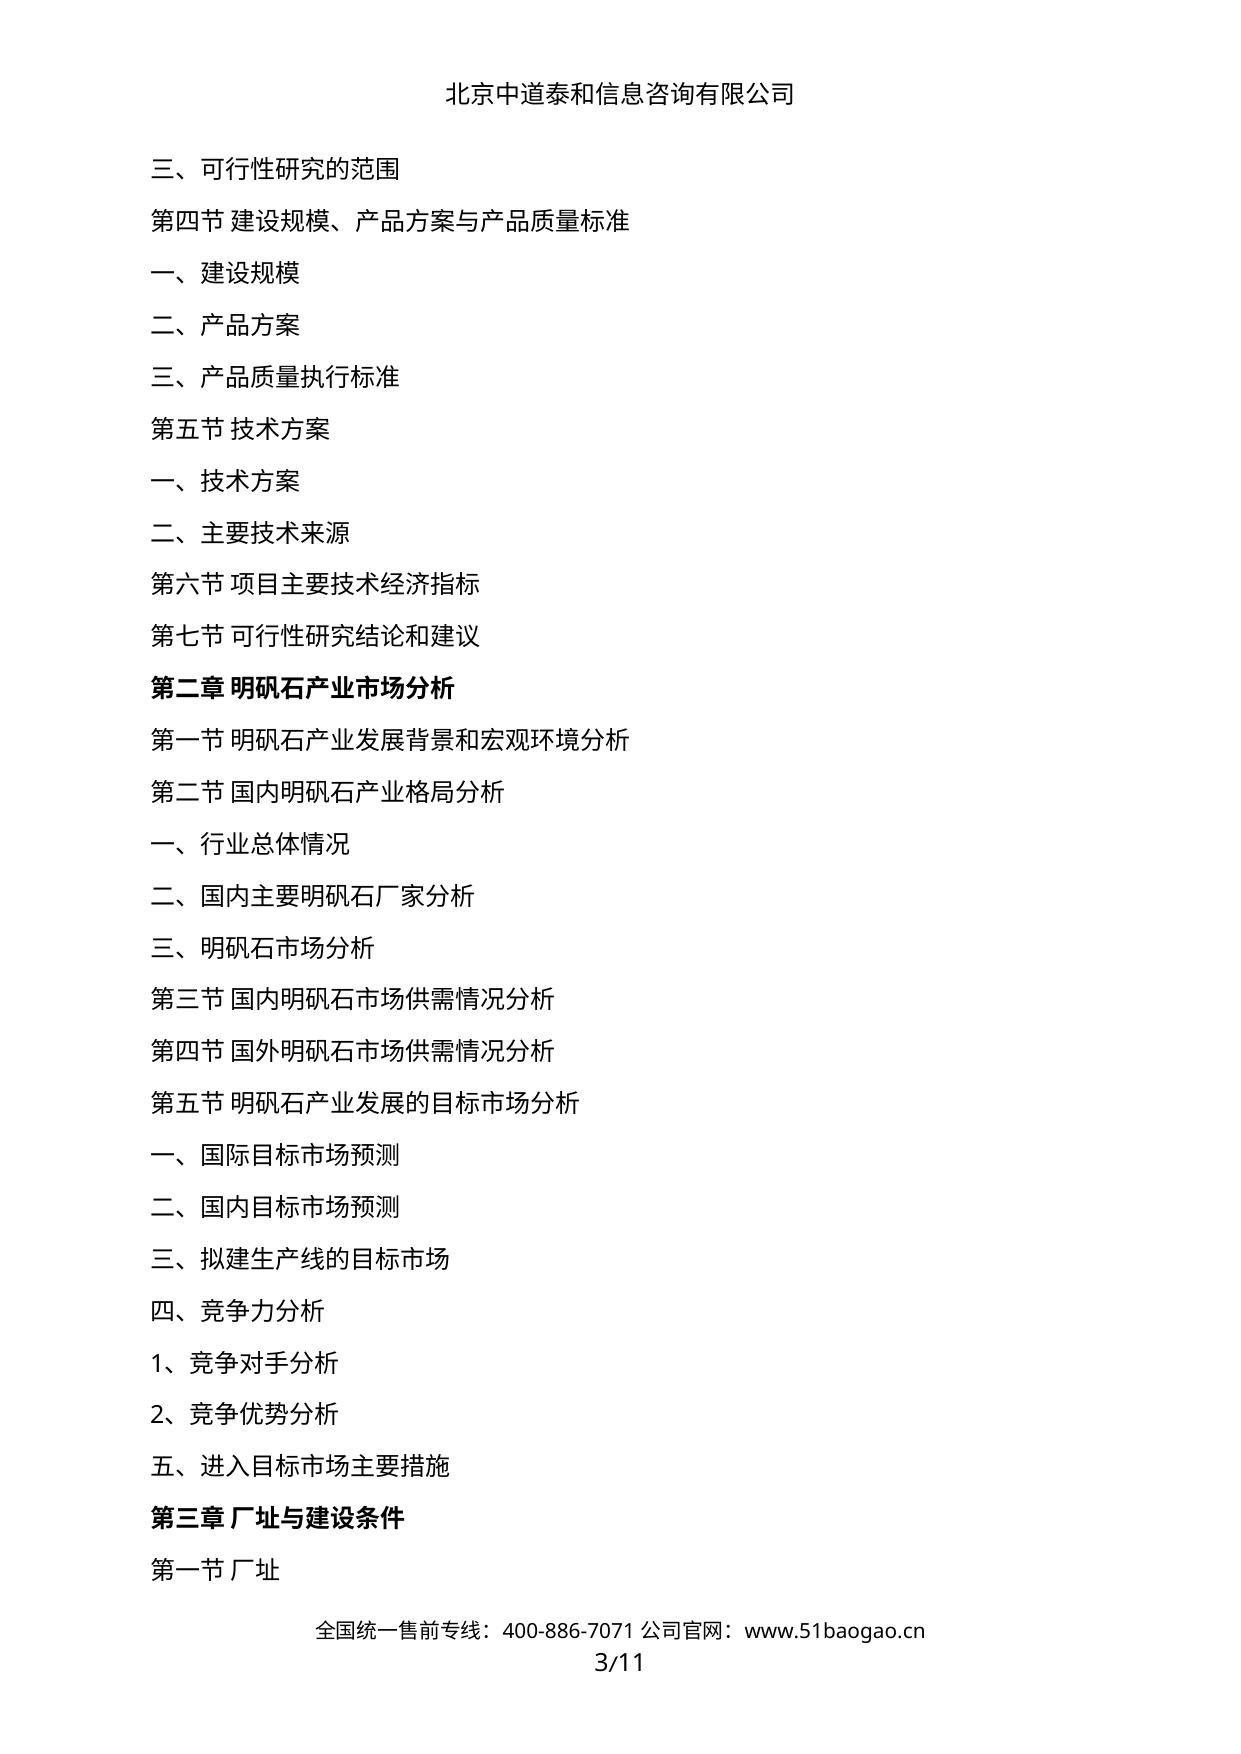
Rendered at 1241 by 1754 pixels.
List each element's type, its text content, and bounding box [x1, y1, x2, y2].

text 第五节 明矾石产业发展的目标市场分析 [150, 1084, 1090, 1120]
text 1、竞争对手分析 [150, 1343, 1090, 1379]
text 第七节 可行性研究结论和建议 [150, 617, 1090, 653]
text 第五节 技术方案 [150, 409, 1090, 446]
text 第六节 项目主要技术经济指标 [150, 565, 1090, 601]
text 二、产品方案 [150, 306, 1090, 342]
text 四、竞争力分析 [150, 1291, 1090, 1327]
text 二、国内主要明矾石厂家分析 [150, 876, 1090, 912]
text 一、行业总体情况 [150, 824, 1090, 861]
text 2、竞争优势分析 [150, 1395, 1090, 1431]
text 第三章 厂址与建设条件 [150, 1499, 1090, 1535]
text 第二章 明矾石产业市场分析 [150, 669, 1090, 705]
text 第一节 明矾石产业发展背景和宏观环境分析 [150, 721, 1090, 757]
text 三、拟建生产线的目标市场 [150, 1239, 1090, 1276]
text 三、明矾石市场分析 [150, 928, 1090, 964]
text 五、进入目标市场主要措施 [150, 1447, 1090, 1483]
text 二、主要技术来源 [150, 513, 1090, 549]
text 一、建设规模 [150, 254, 1090, 290]
text 第三节 国内明矾石市场供需情况分析 [150, 980, 1090, 1016]
text 第二节 国内明矾石产业格局分析 [150, 772, 1090, 809]
text 三、可行性研究的范围 [150, 150, 1090, 186]
text 一、国际目标市场预测 [150, 1136, 1090, 1172]
text 第一节 厂址 [150, 1551, 1090, 1587]
text 第四节 建设规模、产品方案与产品质量标准 [150, 202, 1090, 238]
text 第四节 国外明矾石市场供需情况分析 [150, 1032, 1090, 1068]
text 二、国内目标市场预测 [150, 1187, 1090, 1224]
text 三、产品质量执行标准 [150, 357, 1090, 394]
text 一、技术方案 [150, 461, 1090, 497]
